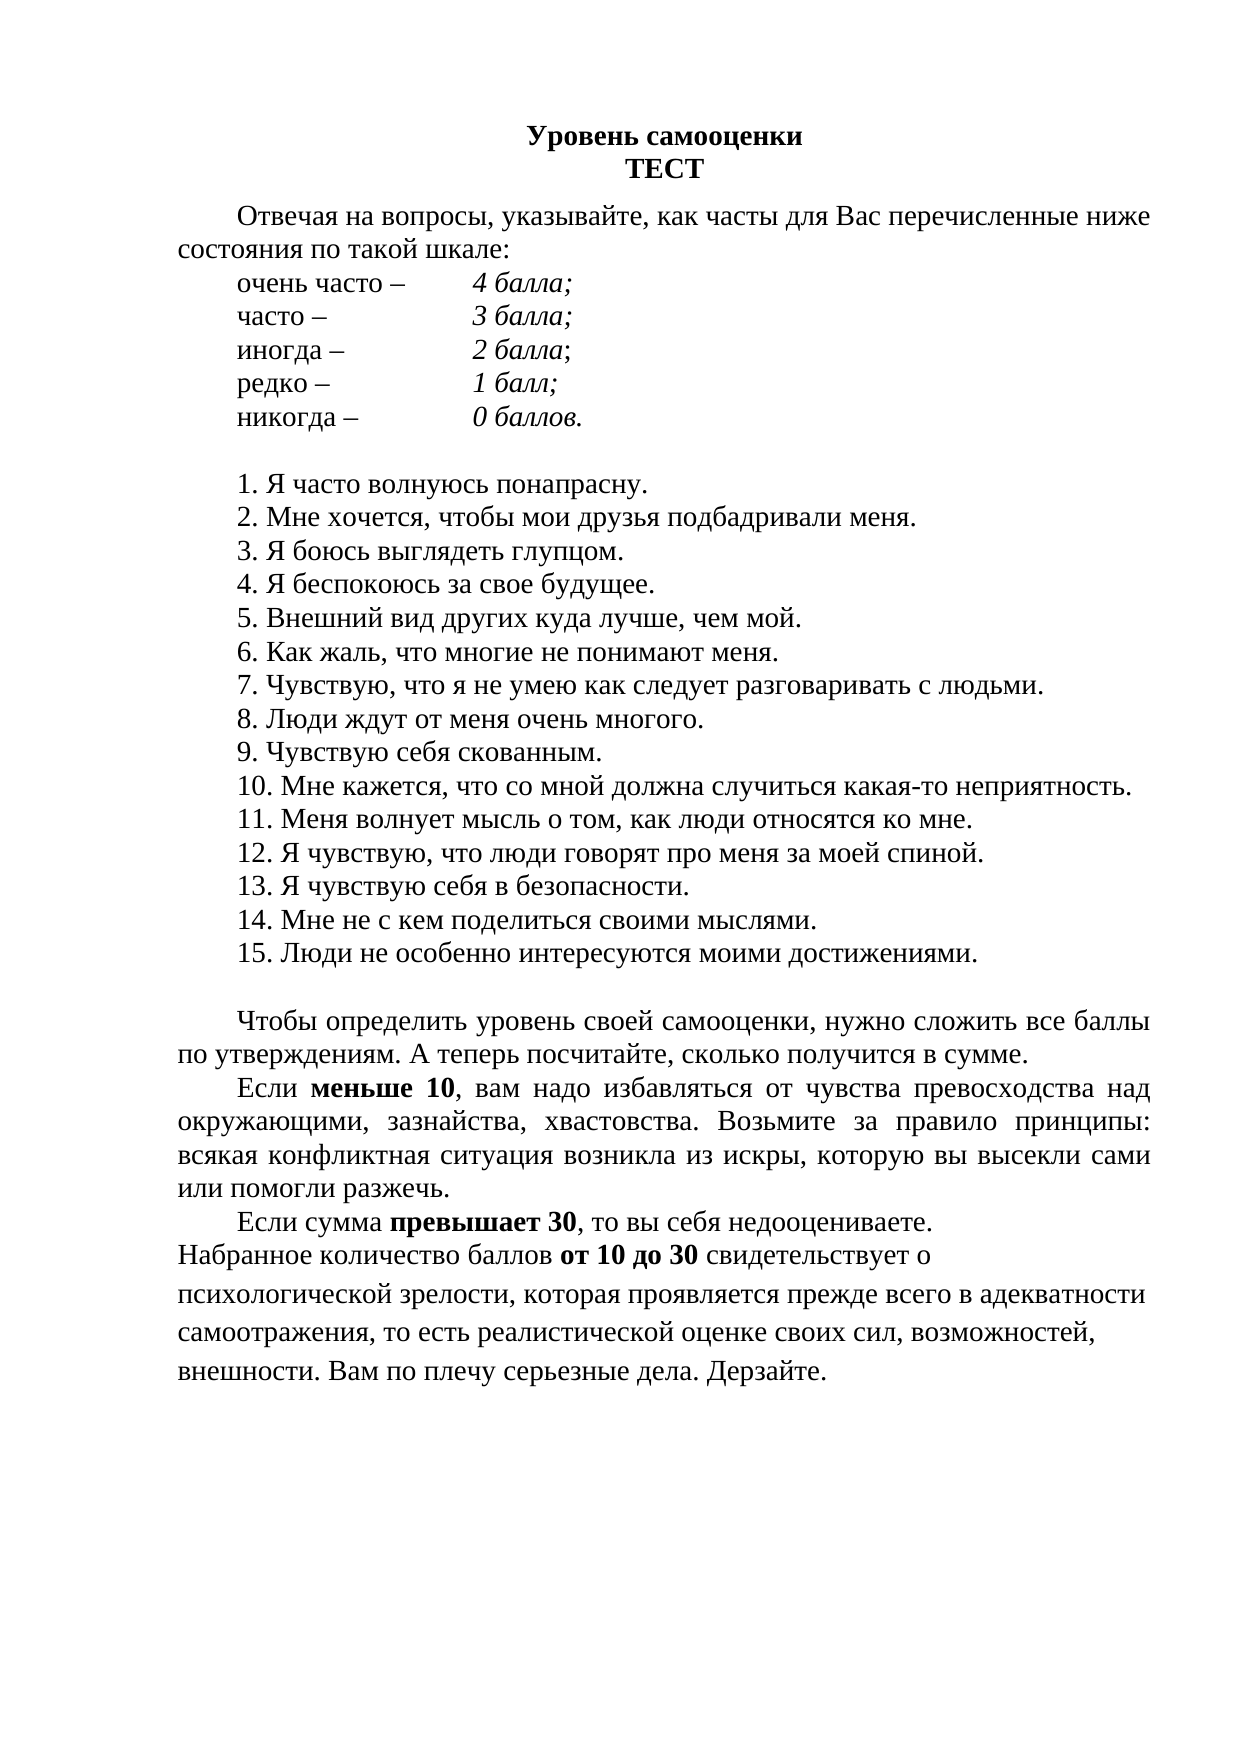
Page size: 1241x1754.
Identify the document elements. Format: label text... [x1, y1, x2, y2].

text 5. Внешний вид других куда лучше, чем мой. [177, 600, 1152, 634]
text 9. Чувствую себя скованным. [177, 734, 1152, 768]
text очень часто – 4 балла; [177, 265, 1152, 298]
text Уровень самооценки [177, 118, 1152, 152]
text Если сумма превышает 30, то вы себя недооцениваете. [177, 1204, 1152, 1237]
text никогда – 0 баллов. [177, 399, 1152, 432]
text 3. Я боюсь выглядеть глупцом. [177, 533, 1152, 567]
text 13. Я чувствую себя в безопасности. [177, 868, 1152, 902]
text 2. Мне хочется, чтобы мои друзья подбадривали меня. [177, 499, 1152, 533]
text иногда – 2 балла; [177, 332, 1152, 365]
text Чтобы определить уровень своей самооценки, нужно сложить все баллы по утверждениям. А теперь посчитайте, сколько получится в сумме. [177, 1003, 1152, 1070]
text 6. Как жаль, что многие не понимают меня. [177, 634, 1152, 667]
text 14. Мне не с кем поделиться своими мыслями. [177, 902, 1152, 936]
text 12. Я чувствую, что люди говорят про меня за моей спиной. [177, 835, 1152, 868]
text 15. Люди не особенно интересуются моими достижениями. [177, 936, 1152, 969]
text 1. Я часто волнуюсь понапрасну. [177, 466, 1152, 499]
text Если меньше 10, вам надо избавляться от чувства превосходства над окружающими, зазнайства, хвастовства. Возьмите за правило принципы: всякая конфликтная ситуация возникла из искры, которую вы высекли сами или помогли разжечь. [177, 1070, 1152, 1204]
text 7. Чувствую, что я не умею как следует разговаривать с людьми. [177, 667, 1152, 701]
text редко – 1 балл; [177, 365, 1152, 399]
text 11. Меня волнует мысль о том, как люди относятся ко мне. [177, 801, 1152, 835]
text тест [177, 152, 1152, 185]
text 8. Люди ждут от меня очень многого. [177, 701, 1152, 734]
text Отвечая на вопросы, указывайте, как часты для Вас перечисленные ниже состояния по такой шкале: [177, 198, 1152, 265]
text Набранное количество баллов от 10 до 30 свидетельствует о психологической зрелости, которая проявляется прежде всего в адекватности самоотражения, то есть реалистической оценке своих сил, возможностей, внешности. Вам по плечу серьезные дела. Дерзайте. [177, 1237, 1152, 1387]
text 10. Мне кажется, что со мной должна случиться какая-то неприятность. [177, 768, 1152, 801]
text 4. Я беспокоюсь за свое будущее. [177, 567, 1152, 600]
text часто – 3 балла; [177, 298, 1152, 332]
